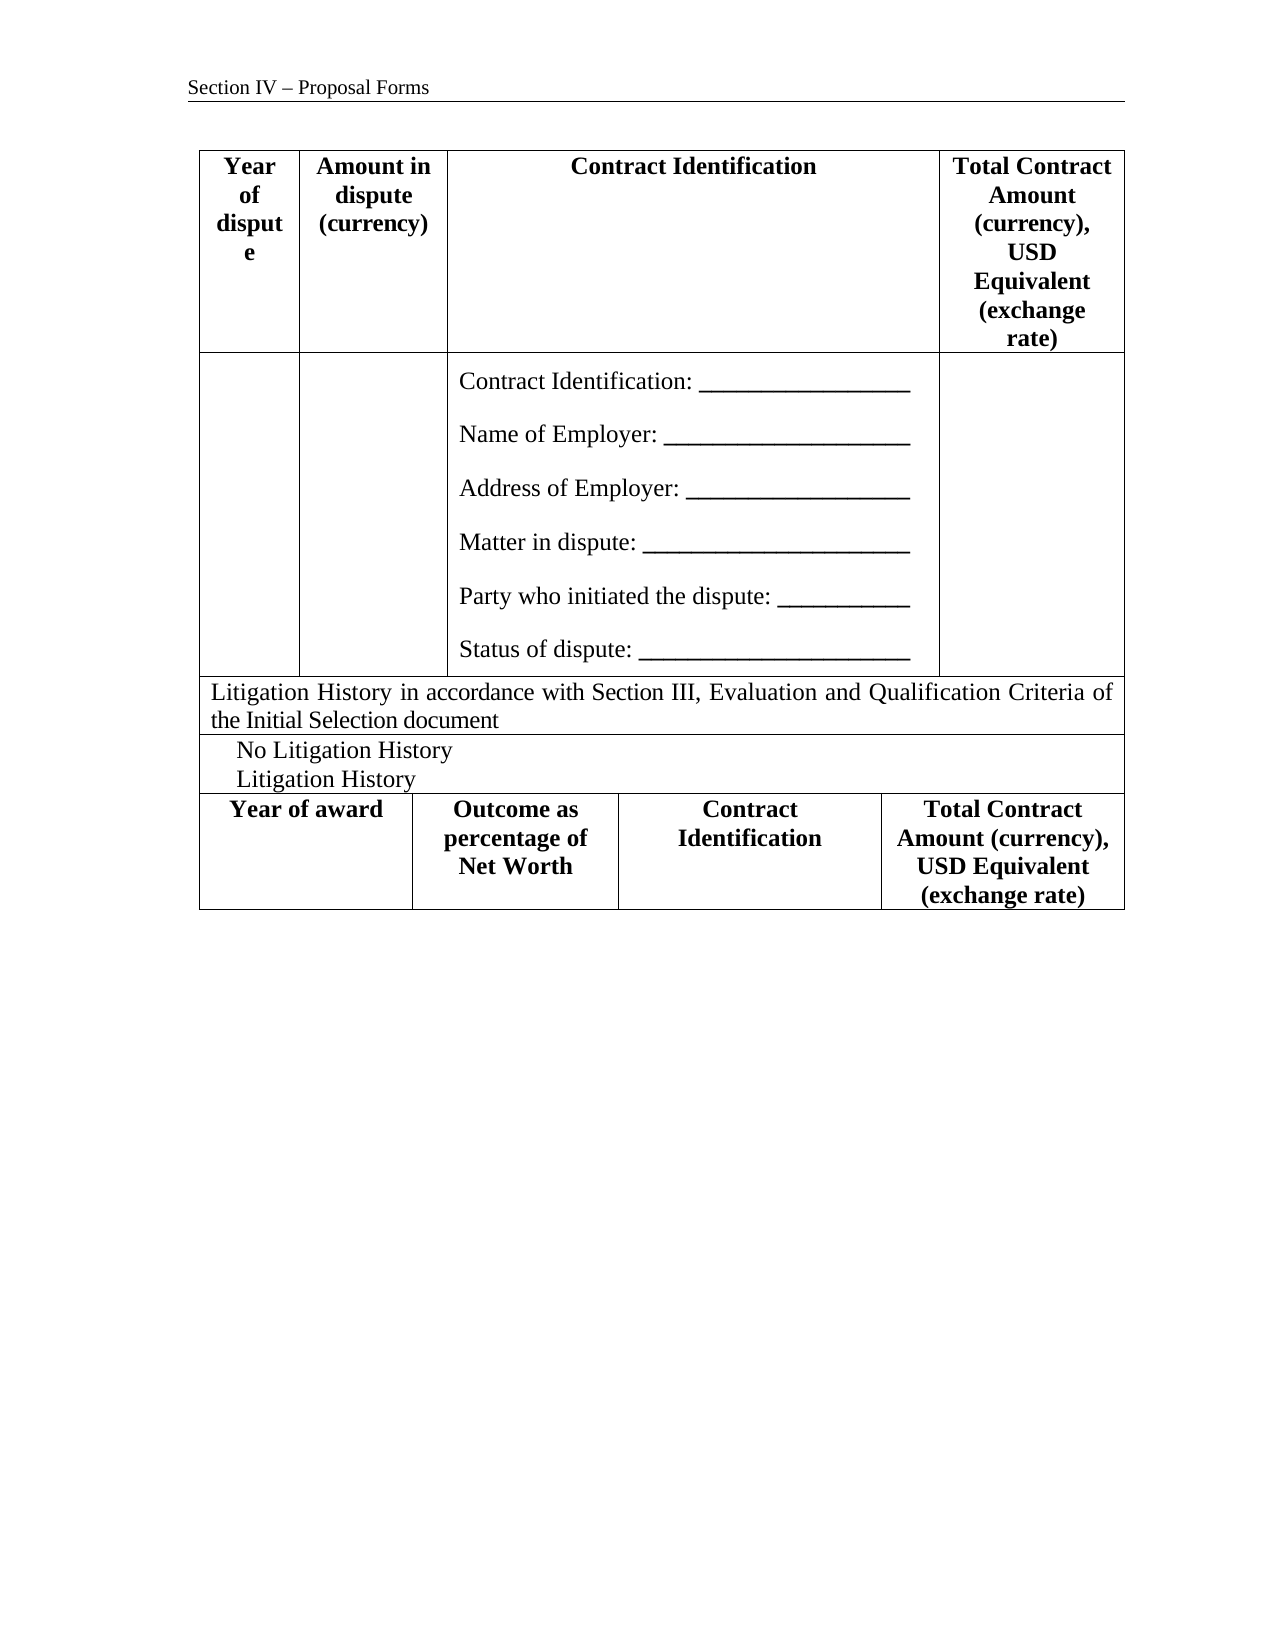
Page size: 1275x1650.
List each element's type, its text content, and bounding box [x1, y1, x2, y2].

table_cell Contract Identification [619, 794, 881, 909]
table_cell [300, 353, 447, 676]
table_header Amount in dispute (currency) [300, 151, 447, 352]
table_cell Contract Identification: Name of Employer: Address of Employer: Matter in dispute: Party who initiated the dispute: Status of dispute: [448, 353, 939, 676]
table_cell Outcome as percentage of Net Worth [413, 794, 618, 909]
table_cell  No Litigation History  Litigation History [200, 735, 1124, 793]
table_cell Total Contract Amount (currency), USD Equivalent (exchange rate) [882, 794, 1124, 909]
table_cell Litigation History in accordance with Section III, Evaluation and Qualification Criteria of the Initial Selection document [200, 677, 1124, 734]
table_cell [200, 353, 299, 676]
table_header Contract Identification [448, 151, 939, 352]
table_cell [940, 353, 1124, 676]
table_cell Year of award [200, 794, 412, 909]
table_header Total Contract Amount (currency), USD Equivalent (exchange rate) [940, 151, 1124, 352]
table_header Year of dispute [200, 151, 299, 352]
